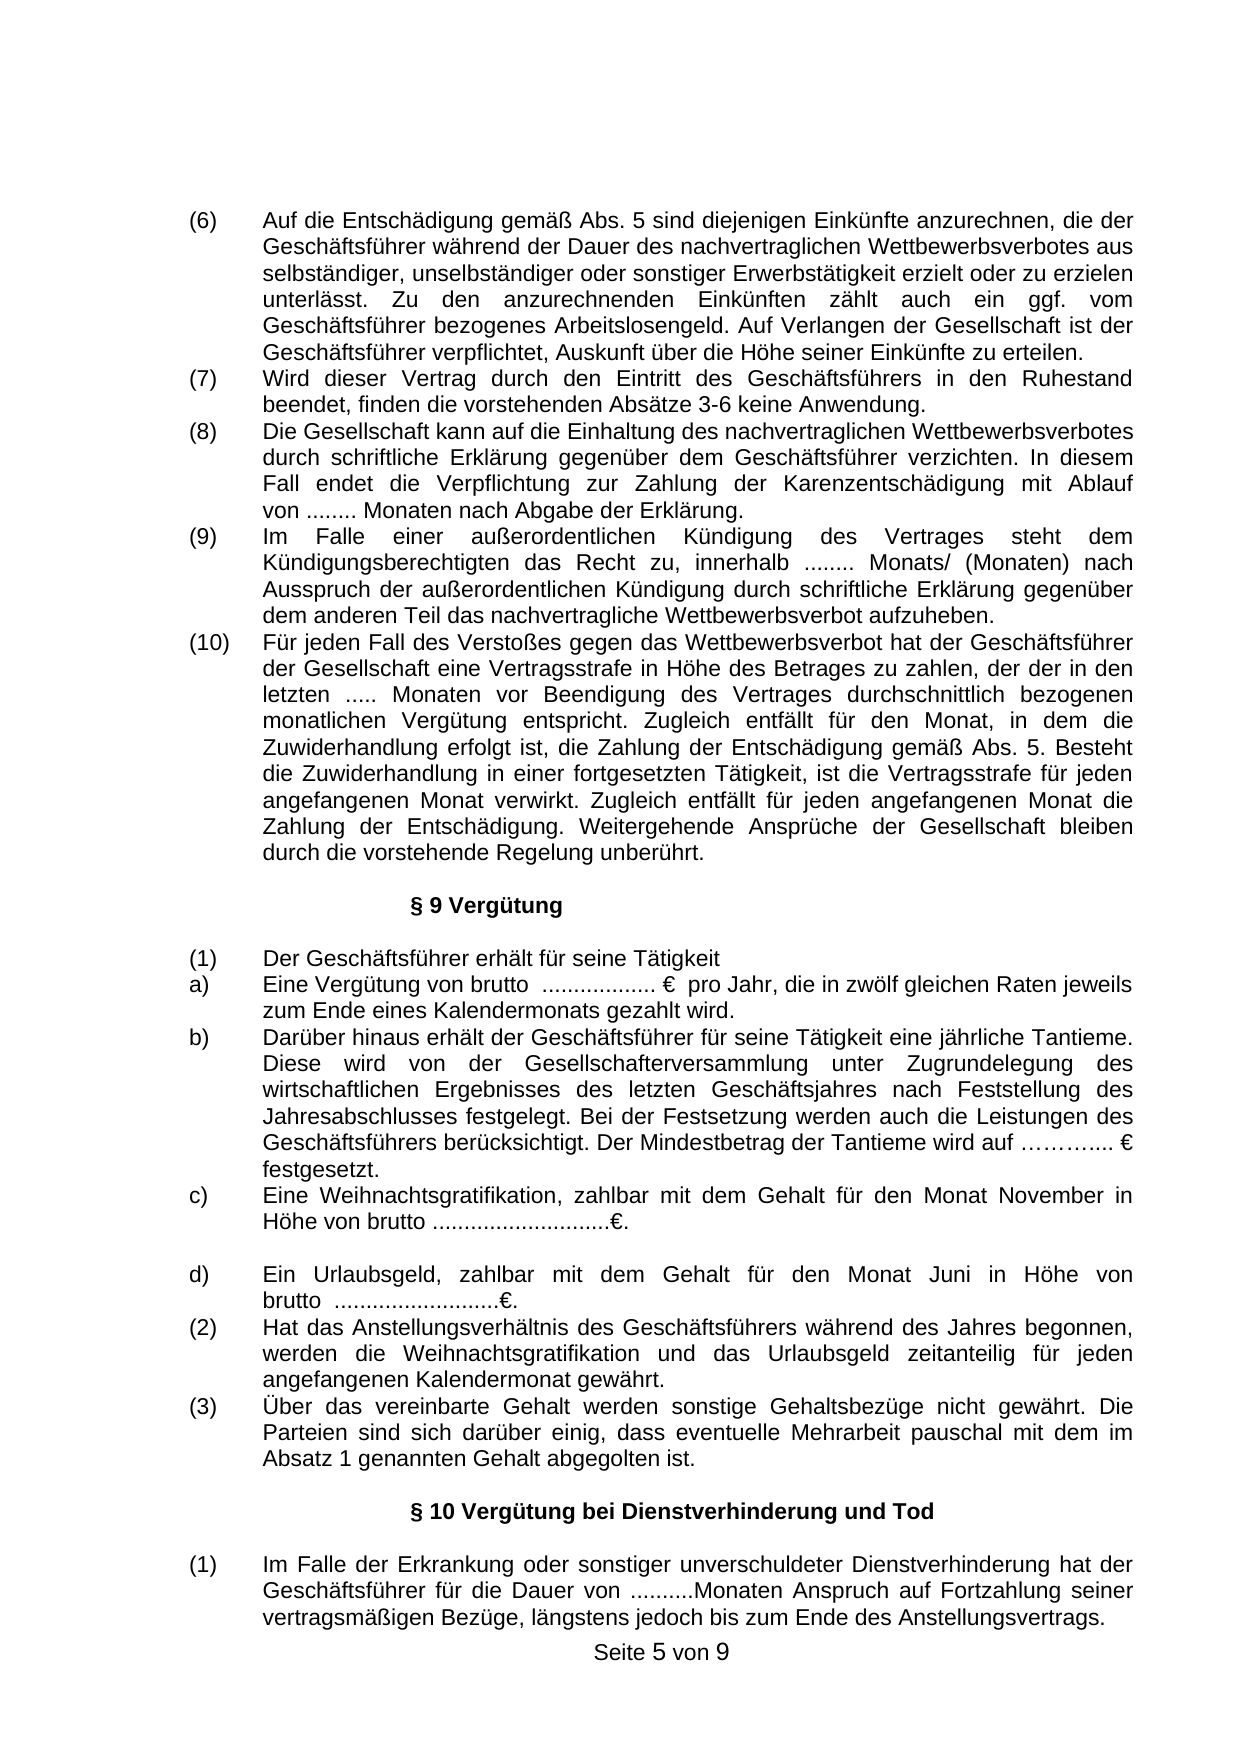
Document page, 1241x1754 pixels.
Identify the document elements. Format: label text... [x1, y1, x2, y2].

text b) Darüber hinaus erhält der Geschäftsführer für seine Tätigkeit eine jährliche Tantieme. Diese wird von der Gesellschafterversammlung unter Zugrundelegung des wirtschaftlichen Ergebnisses des letzten Geschäftsjahres nach Feststellung des Jahresabschlusses festgelegt. Bei der Festsetzung werden auch die Leistungen des Geschäftsführers berücksichtigt. Der Mindestbetrag der Tantieme wird auf ……….... € festgesetzt. [189, 1024, 1134, 1182]
text (8) Die Gesellschaft kann auf die Einhaltung des nachvertraglichen Wettbewerbsverbotes durch schriftliche Erklärung gegenüber dem Geschäftsführer verzichten. In diesem Fall endet die Verpflichtung zur Zahlung der Karenzentschädigung mit Ablauf von ........ Monaten nach Abgabe der Erklärung. [189, 418, 1134, 523]
text (1) Der Geschäftsführer erhält für seine Tätigkeit [189, 945, 1134, 971]
text § 9 Vergütung [410, 892, 1134, 918]
text (7) Wird dieser Vertrag durch den Eintritt des Geschäftsführers in den Ruhestand beendet, finden die vorstehenden Absätze 3-6 keine Anwendung. [189, 365, 1134, 418]
text § 10 Vergütung bei Dienstverhinderung und Tod [410, 1498, 1134, 1524]
text (3) Über das vereinbarte Gehalt werden sonstige Gehaltsbezüge nicht gewährt. Die Parteien sind sich darüber einig, dass eventuelle Mehrarbeit pauschal mit dem im Absatz 1 genannten Gehalt abgegolten ist. [189, 1393, 1134, 1472]
text (2) Hat das Anstellungsverhältnis des Geschäftsführers während des Jahres begonnen, werden die Weihnachtsgratifikation und das Urlaubsgeld zeitanteilig für jeden angefangenen Kalendermonat gewährt. [189, 1314, 1134, 1393]
text d) Ein Urlaubsgeld, zahlbar mit dem Gehalt für den Monat Juni in Höhe von brutto ..........................€. [189, 1261, 1134, 1314]
text c) Eine Weihnachtsgratifikation, zahlbar mit dem Gehalt für den Monat November in Höhe von brutto ............................€. [189, 1182, 1134, 1234]
text (9) Im Falle einer außerordentlichen Kündigung des Vertrages steht dem Kündigungsberechtigten das Recht zu, innerhalb ........ Monats/ (Monaten) nach Ausspruch der außerordentlichen Kündigung durch schriftliche Erklärung gegenüber dem anderen Teil das nachvertragliche Wettbewerbsverbot aufzuheben. [189, 523, 1134, 628]
text (1) Im Falle der Erkrankung oder sonstiger unverschuldeter Dienstverhinderung hat der Geschäftsführer für die Dauer von ..........Monaten Anspruch auf Fortzahlung seiner vertragsmäßigen Bezüge, längstens jedoch bis zum Ende des Anstellungsvertrags. [189, 1551, 1134, 1630]
text (10) Für jeden Fall des Verstoßes gegen das Wettbewerbsverbot hat der Geschäftsführer der Gesellschaft eine Vertragsstrafe in Höhe des Betrages zu zahlen, der der in den letzten ..... Monaten vor Beendigung des Vertrages durchschnittlich bezogenen monatlichen Vergütung entspricht. Zugleich entfällt für den Monat, in dem die Zuwiderhandlung erfolgt ist, die Zahlung der Entschädigung gemäß Abs. 5. Besteht die Zuwiderhandlung in einer fortgesetzten Tätigkeit, ist die Vertragsstrafe für jeden angefangenen Monat verwirkt. Zugleich entfällt für jeden angefangenen Monat die Zahlung der Entschädigung. Weitergehende Ansprüche der Gesellschaft bleiben durch die vorstehende Regelung unberührt. [189, 628, 1134, 866]
text (6) Auf die Entschädigung gemäß Abs. 5 sind diejenigen Einkünfte anzurechnen, die der Geschäftsführer während der Dauer des nachvertraglichen Wettbewerbsverbotes aus selbständiger, unselbständiger oder sonstiger Erwerbstätigkeit erzielt oder zu erzielen unterlässt. Zu den anzurechnenden Einkünften zählt auch ein ggf. vom Geschäftsführer bezogenes Arbeitslosengeld. Auf Verlangen der Gesellschaft ist der Geschäftsführer verpflichtet, Auskunft über die Höhe seiner Einkünfte zu erteilen. [189, 207, 1134, 365]
text a) Eine Vergütung von brutto .................. € pro Jahr, die in zwölf gleichen Raten jeweils zum Ende eines Kalendermonats gezahlt wird. [189, 971, 1134, 1024]
